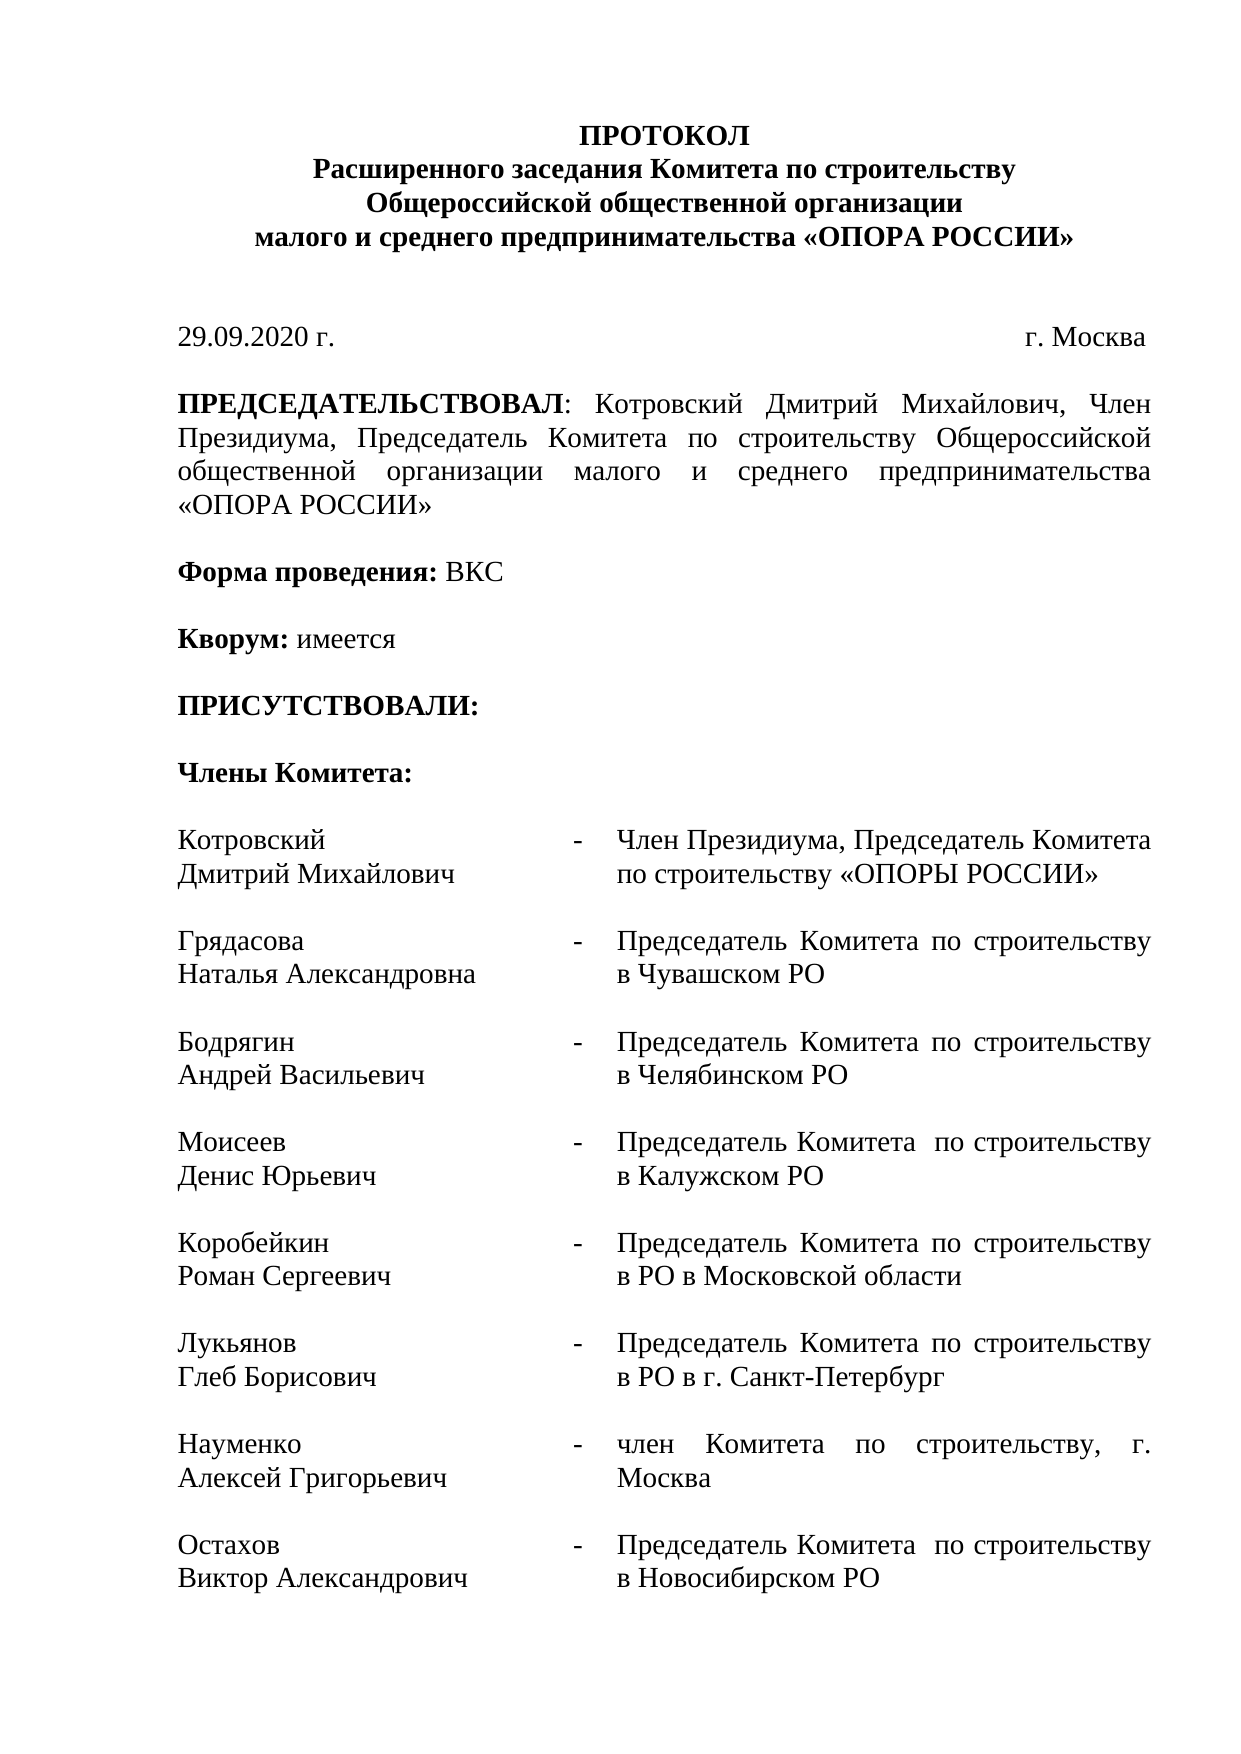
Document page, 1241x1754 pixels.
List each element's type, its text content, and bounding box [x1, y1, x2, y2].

table_cell Председатель Комитета по строительству в РО в г. Санкт-Петербург [605, 1326, 1163, 1426]
table_cell член Комитета по строительству, г. Москва [605, 1426, 1163, 1527]
table_cell - [546, 1426, 605, 1527]
table_cell - [546, 1024, 605, 1124]
text ПРИСУТСТВОВАЛИ: [177, 688, 1152, 722]
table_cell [166, 1527, 546, 1627]
table_cell Грядасова Наталья Александровна [166, 923, 546, 1024]
table_cell - [546, 1527, 605, 1627]
table_cell Науменко Алексей Григорьевич [166, 1426, 546, 1527]
table_cell Председатель Комитета по строительству в Калужском РО [605, 1124, 1163, 1225]
table_cell Лукьянов Глеб Борисович [166, 1326, 546, 1426]
table_cell - [546, 1326, 605, 1426]
table_cell Председатель Комитета по строительству в Челябинском РО [605, 1024, 1163, 1124]
text Расширенного заседания Комитета по строительству [177, 152, 1152, 185]
text ПРОТОКОЛ [177, 118, 1152, 152]
table_cell Коробейкин Роман Сергеевич [166, 1225, 546, 1326]
text Кворум: имеется [177, 621, 1152, 655]
table_cell Бодрягин Андрей Васильевич [166, 1024, 546, 1124]
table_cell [605, 1527, 1163, 1627]
text Общероссийской общественной организации [177, 185, 1152, 219]
table_cell Председатель Комитета по строительству в Чувашском РО [605, 923, 1163, 1024]
table_cell Моисеев Денис Юрьевич [166, 1124, 546, 1225]
table_cell Председатель Комитета по строительству в РО в Московской области [605, 1225, 1163, 1326]
text малого и среднего предпринимательства «ОПОРА РОССИИ» [177, 219, 1152, 252]
table_cell - [546, 923, 605, 1024]
table_header - [546, 823, 605, 923]
table_header Член Президиума, Председатель Комитета по строительству «ОПОРЫ РОССИИ» [605, 823, 1163, 923]
table_header Котровский Дмитрий Михайлович [166, 823, 546, 923]
table_cell - [546, 1124, 605, 1225]
table_cell - [546, 1225, 605, 1326]
text Члены Комитета: [177, 755, 1152, 789]
text ПРЕДСЕДАТЕЛЬСТВОВАЛ: Котровский Дмитрий Михайлович, Член Президиума, Председатель Комитета по строительству Общероссийской общественной организации малого и среднего предпринимательства «ОПОРА РОССИИ» [177, 386, 1152, 521]
text 29.09.2020 г. г. Москва [177, 319, 1152, 353]
text Форма проведения: ВКС [177, 554, 1152, 588]
